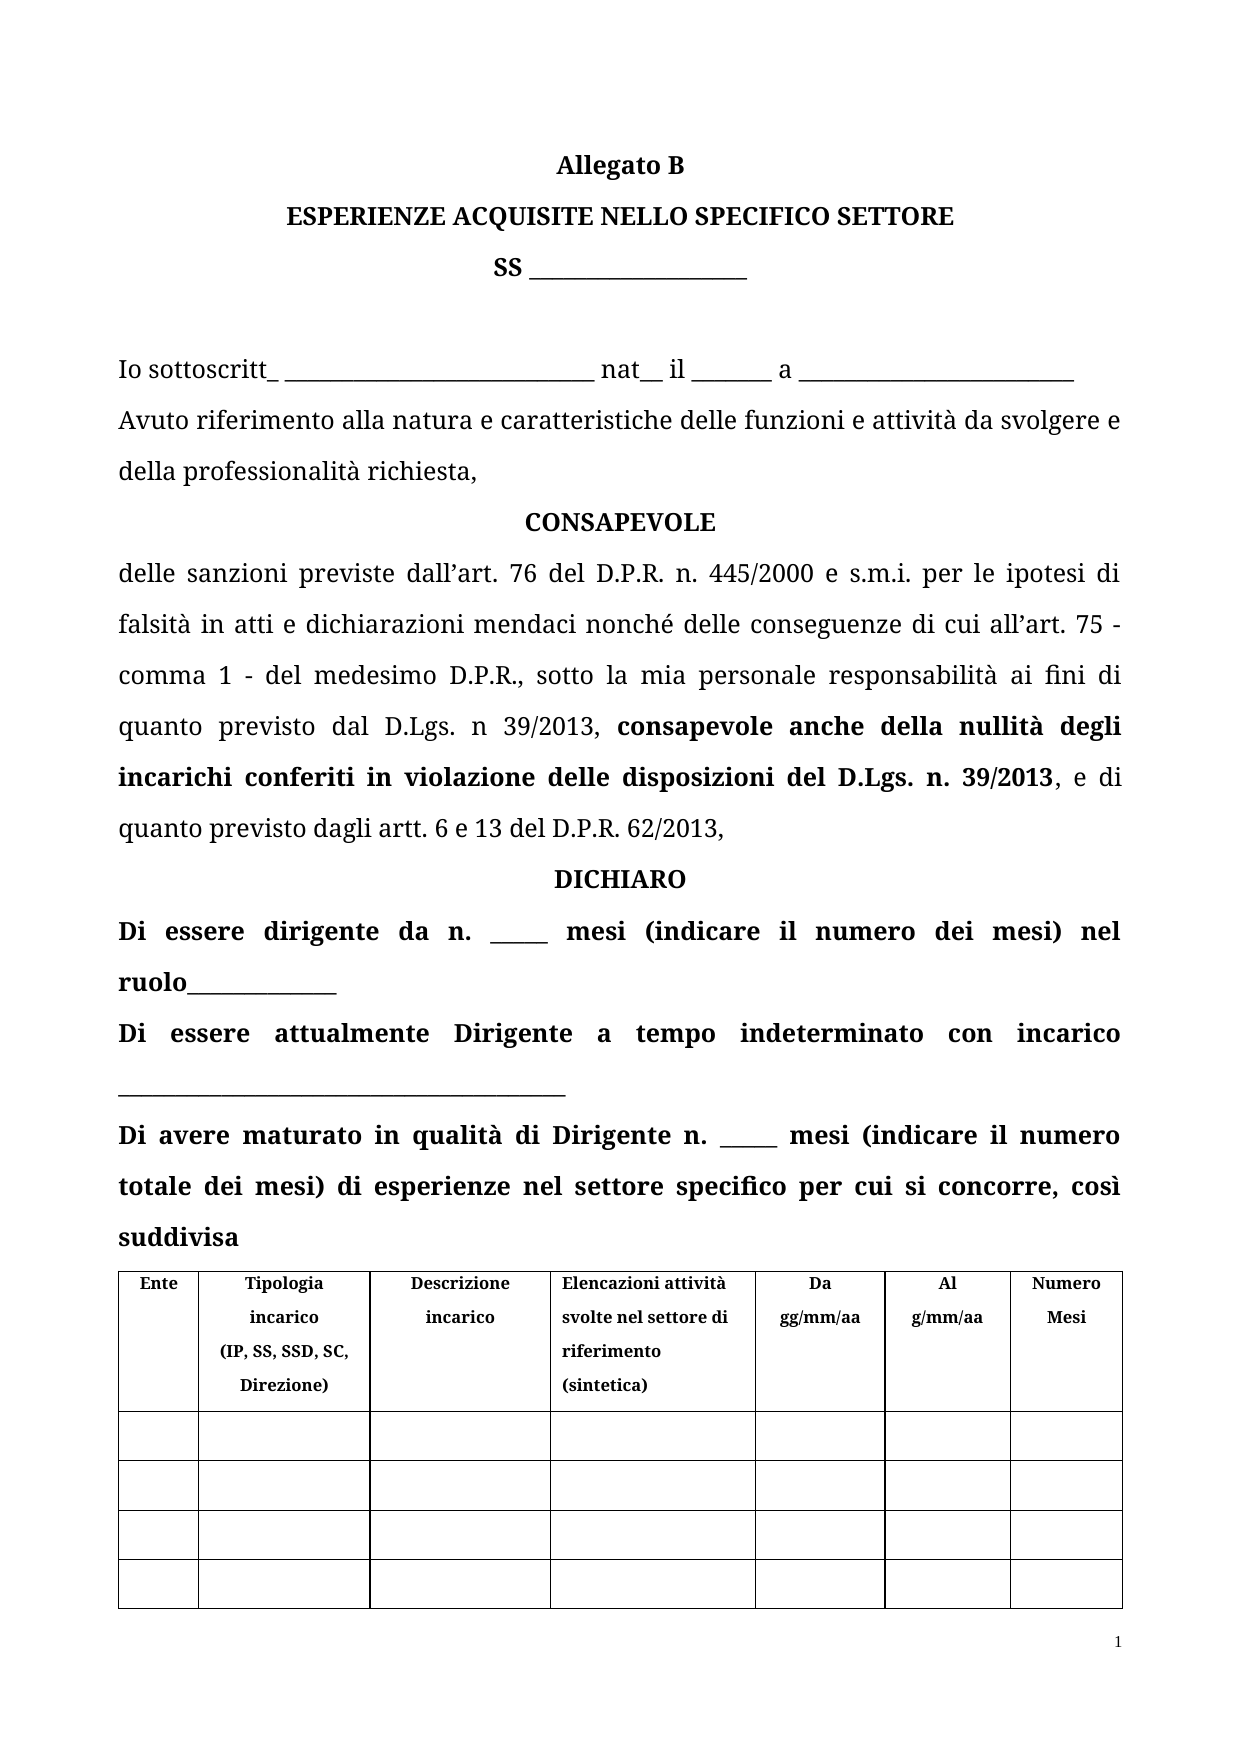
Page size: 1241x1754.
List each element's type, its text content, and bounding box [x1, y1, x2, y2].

text Allegato B [118, 148, 1122, 182]
text Di avere maturato in qualità di Dirigente n. _____ mesi (indicare il numero totale dei mesi) di esperienze nel settore specifico per cui si concorre, così suddivisa [118, 1117, 1122, 1253]
table_header Elencazioni attività svolte nel settore di riferimento (sintetica) [551, 1272, 755, 1411]
table_cell [886, 1511, 1010, 1559]
table_cell [551, 1511, 755, 1559]
table_cell [119, 1461, 198, 1509]
text ESPERIENZE ACQUISITE NELLO SPECIFICO SETTORE [118, 199, 1122, 233]
table_cell [756, 1511, 884, 1559]
table_cell [1011, 1461, 1122, 1509]
table_cell [551, 1412, 755, 1460]
table_header Numero Mesi [1011, 1272, 1122, 1411]
table_cell [1011, 1511, 1122, 1559]
table_cell [199, 1461, 369, 1509]
table_cell [119, 1412, 198, 1460]
table_cell [886, 1560, 1010, 1608]
table_cell [1011, 1412, 1122, 1460]
table_cell [119, 1560, 198, 1608]
table_cell [886, 1461, 1010, 1509]
text SS ___________________ [118, 250, 1122, 284]
table_cell [1011, 1560, 1122, 1608]
table_cell [371, 1511, 550, 1559]
text Io sottoscritt_ ___________________________ nat__ il _______ a ________________________ [118, 352, 1122, 386]
text Avuto riferimento alla natura e caratteristiche delle funzioni e attività da svolgere e della professionalità richiesta, [118, 403, 1122, 488]
table_header Ente [119, 1272, 198, 1411]
table_header Descrizione incarico [371, 1272, 550, 1411]
table_cell [199, 1560, 369, 1608]
text CONSAPEVOLE [118, 505, 1122, 539]
table_cell [199, 1412, 369, 1460]
table_cell [371, 1412, 550, 1460]
text Di essere attualmente Dirigente a tempo indeterminato con incarico _______________________________________ [118, 1015, 1122, 1100]
table_cell [551, 1560, 755, 1608]
table_cell [119, 1511, 198, 1559]
text Di essere dirigente da n. _____ mesi (indicare il numero dei mesi) nel ruolo_____________ [118, 913, 1122, 998]
table_cell [756, 1461, 884, 1509]
table_cell [756, 1412, 884, 1460]
table_cell [756, 1560, 884, 1608]
table_cell [371, 1461, 550, 1509]
table_cell [886, 1412, 1010, 1460]
table_cell [371, 1560, 550, 1608]
table_cell [551, 1461, 755, 1509]
table_header Al g/mm/aa [886, 1272, 1010, 1411]
table_header Tipologia incarico (IP, SS, SSD, SC, Direzione) [199, 1272, 369, 1411]
table_cell [199, 1511, 369, 1559]
table_header Da gg/mm/aa [756, 1272, 884, 1411]
text DICHIARO [118, 862, 1122, 896]
text delle sanzioni previste dall’art. 76 del D.P.R. n. 445/2000 e s.m.i. per le ipotesi di falsità in atti e dichiarazioni mendaci nonché delle conseguenze di cui all’art. 75 - comma 1 - del medesimo D.P.R., sotto la mia personale responsabilità ai fini di quanto previsto dal D.Lgs. n 39/2013, consapevole anche della nullità degli incarichi conferiti in violazione delle disposizioni del D.Lgs. n. 39/2013, e di quanto previsto dagli artt. 6 e 13 del D.P.R. 62/2013, [118, 556, 1122, 845]
